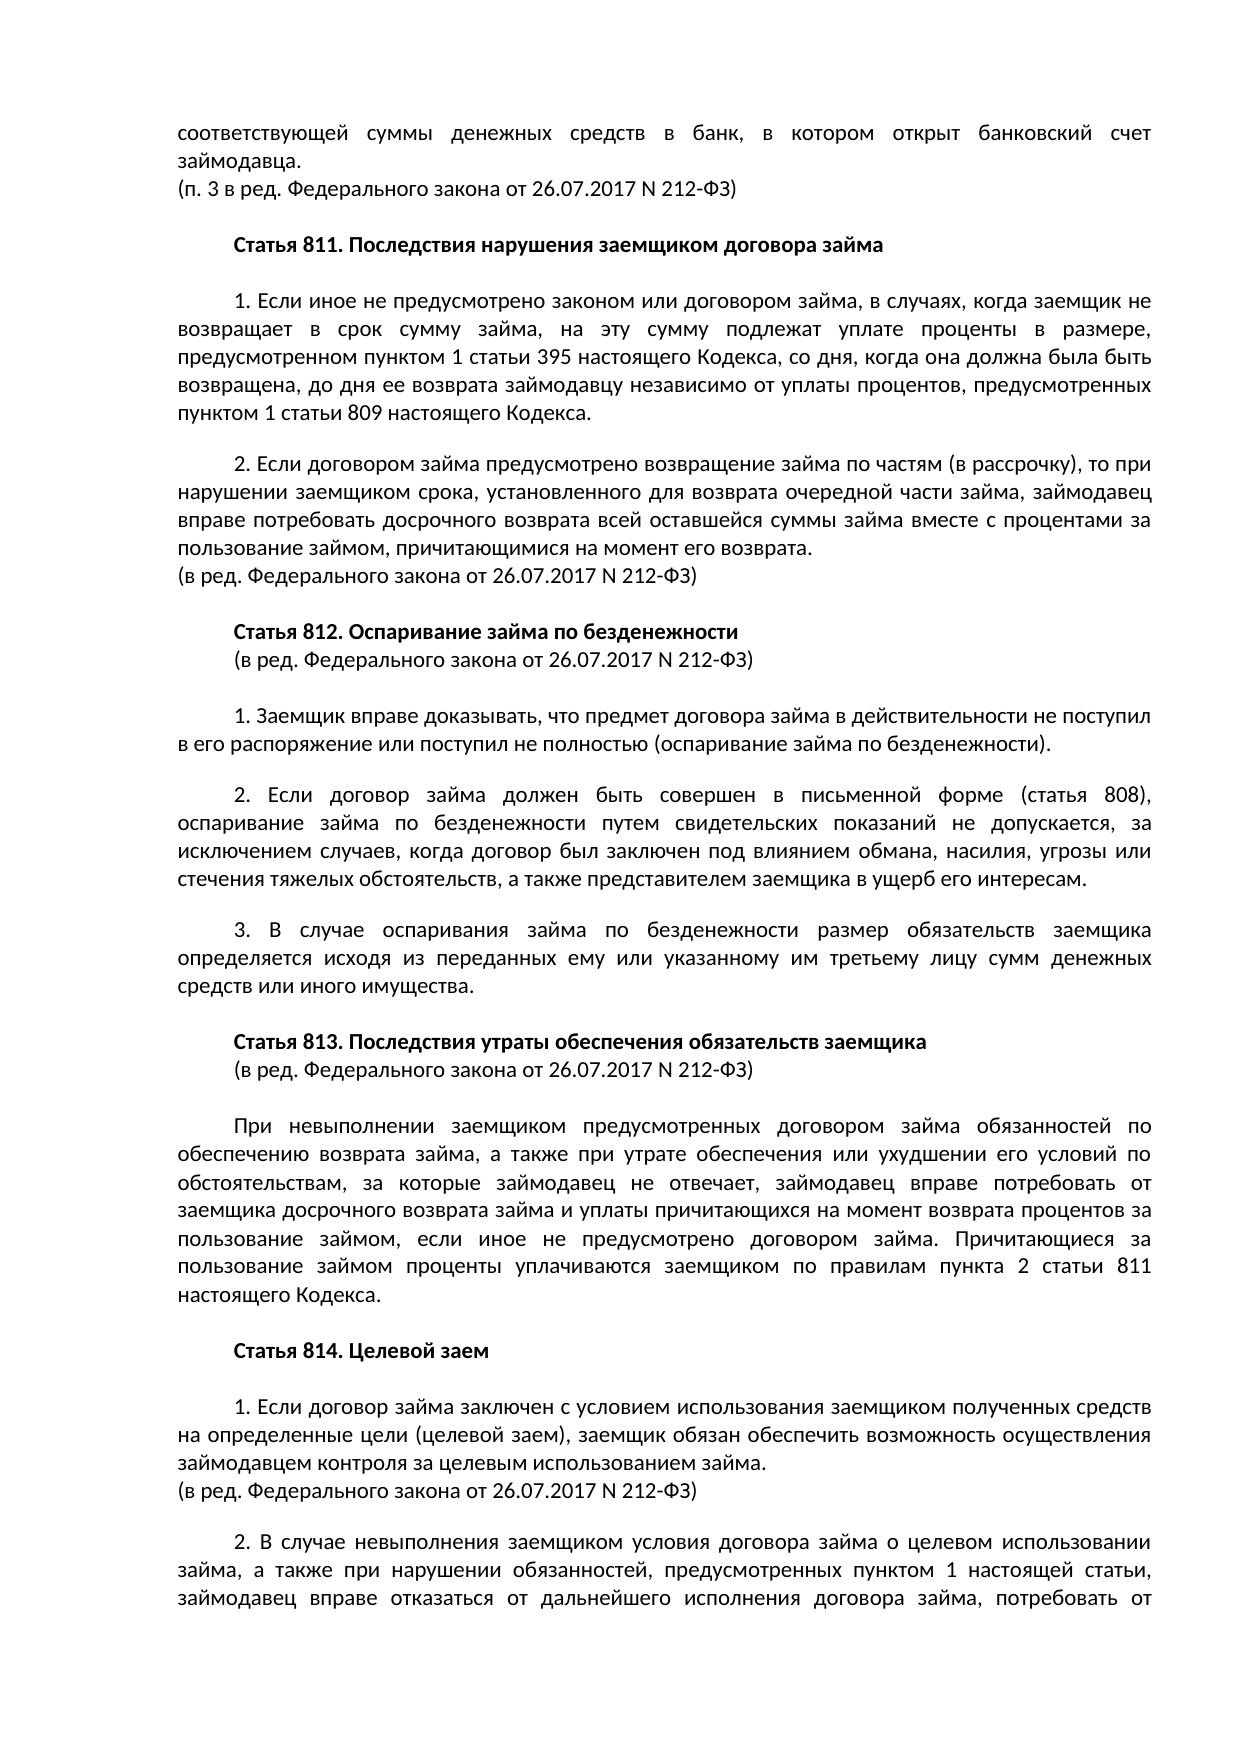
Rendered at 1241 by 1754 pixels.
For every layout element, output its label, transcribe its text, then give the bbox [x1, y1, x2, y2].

title Статья 811. Последствия нарушения заемщиком договора займа [177, 230, 1152, 258]
text При невыполнении заемщиком предусмотренных договором займа обязанностей по обеспечению возврата займа, а также при утрате обеспечения или ухудшении его условий по обстоятельствам, за которые займодавец не отвечает, займодавец вправе потребовать от заемщика досрочного возврата займа и уплаты причитающихся на момент возврата процентов за пользование займом, если иное не предусмотрено договором займа. Причитающиеся за пользование займом проценты уплачиваются заемщиком по правилам пункта 2 статьи 811 настоящего Кодекса. [177, 1112, 1152, 1308]
title Статья 814. Целевой заем [177, 1336, 1152, 1364]
text 2. Если договором займа предусмотрено возвращение займа по частям (в рассрочку), то при нарушении заемщиком срока, установленного для возврата очередной части займа, займодавец вправе потребовать досрочного возврата всей оставшейся суммы займа вместе с процентами за пользование займом, причитающимися на момент его возврата. [177, 449, 1152, 561]
text 3. В случае оспаривания займа по безденежности размер обязательств заемщика определяется исходя из переданных ему или указанному им третьему лицу сумм денежных средств или иного имущества. [177, 915, 1152, 999]
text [177, 118, 1152, 174]
text 1. Если договор займа заключен с условием использования заемщиком полученных средств на определенные цели (целевой заем), заемщик обязан обеспечить возможность осуществления займодавцем контроля за целевым использованием займа. [177, 1392, 1152, 1476]
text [177, 1527, 1152, 1611]
text 1. Если иное не предусмотрено законом или договором займа, в случаях, когда заемщик не возвращает в срок сумму займа, на эту сумму подлежат уплате проценты в размере, предусмотренном пунктом 1 статьи 395 настоящего Кодекса, со дня, когда она должна была быть возвращена, до дня ее возврата займодавцу независимо от уплаты процентов, предусмотренных пунктом 1 статьи 809 настоящего Кодекса. [177, 286, 1152, 426]
text 1. Заемщик вправе доказывать, что предмет договора займа в действительности не поступил в его распоряжение или поступил не полностью (оспаривание займа по безденежности). [177, 701, 1152, 757]
text 2. Если договор займа должен быть совершен в письменной форме (статья 808), оспаривание займа по безденежности путем свидетельских показаний не допускается, за исключением случаев, когда договор был заключен под влиянием обмана, насилия, угрозы или стечения тяжелых обстоятельств, а также представителем заемщика в ущерб его интересам. [177, 780, 1152, 892]
text (в ред. Федерального закона от 26.07.2017 N 212-ФЗ) [177, 561, 1152, 589]
title Статья 812. Оспаривание займа по безденежности [177, 617, 1152, 645]
text (в ред. Федерального закона от 26.07.2017 N 212-ФЗ) [177, 1476, 1152, 1504]
text (в ред. Федерального закона от 26.07.2017 N 212-ФЗ) [177, 645, 1152, 673]
text (п. 3 в ред. Федерального закона от 26.07.2017 N 212-ФЗ) [177, 174, 1152, 202]
title Статья 813. Последствия утраты обеспечения обязательств заемщика [177, 1027, 1152, 1056]
text (в ред. Федерального закона от 26.07.2017 N 212-ФЗ) [177, 1056, 1152, 1083]
